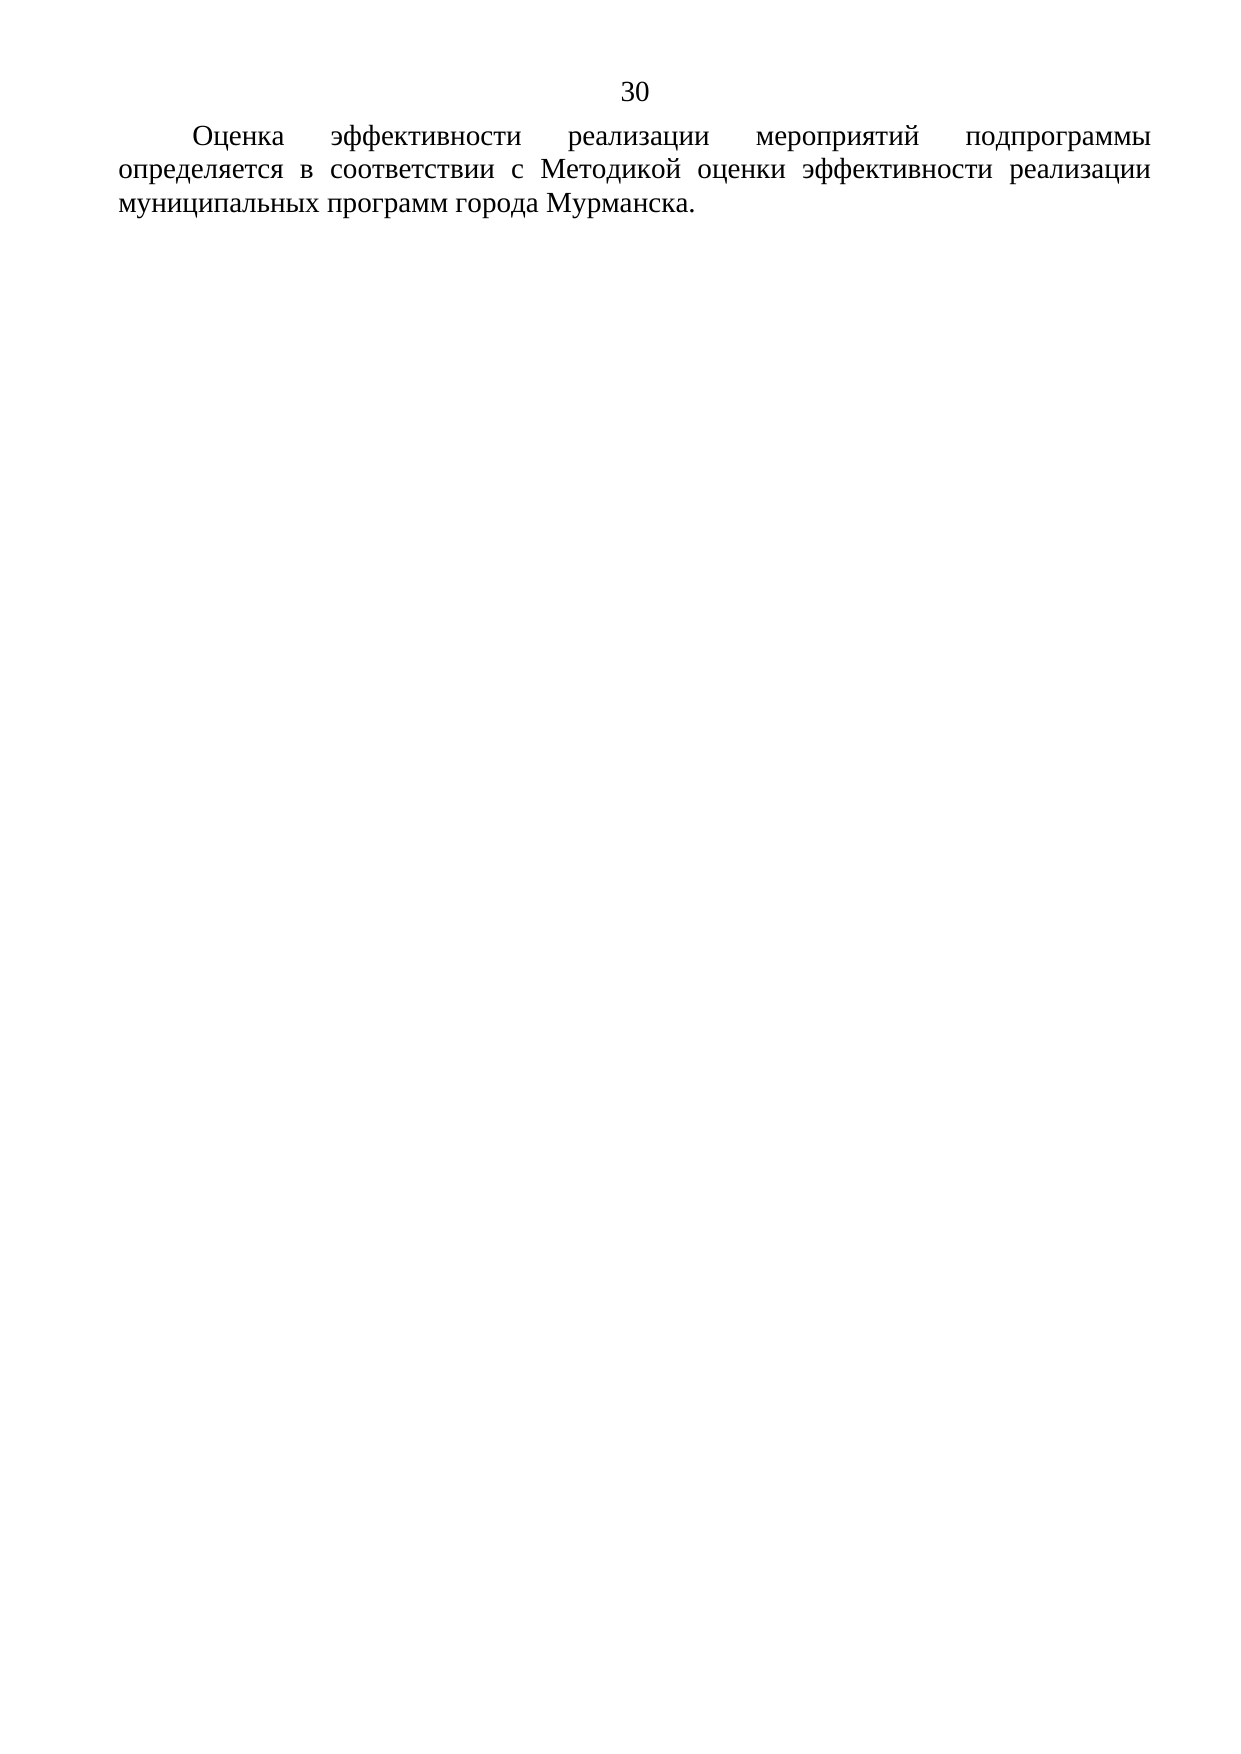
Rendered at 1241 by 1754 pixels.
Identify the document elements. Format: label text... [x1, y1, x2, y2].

text Оценка эффективности реализации мероприятий подпрограммы определяется в соответствии с Методикой оценки эффективности реализации муниципальных программ города Мурманска. [118, 118, 1152, 219]
